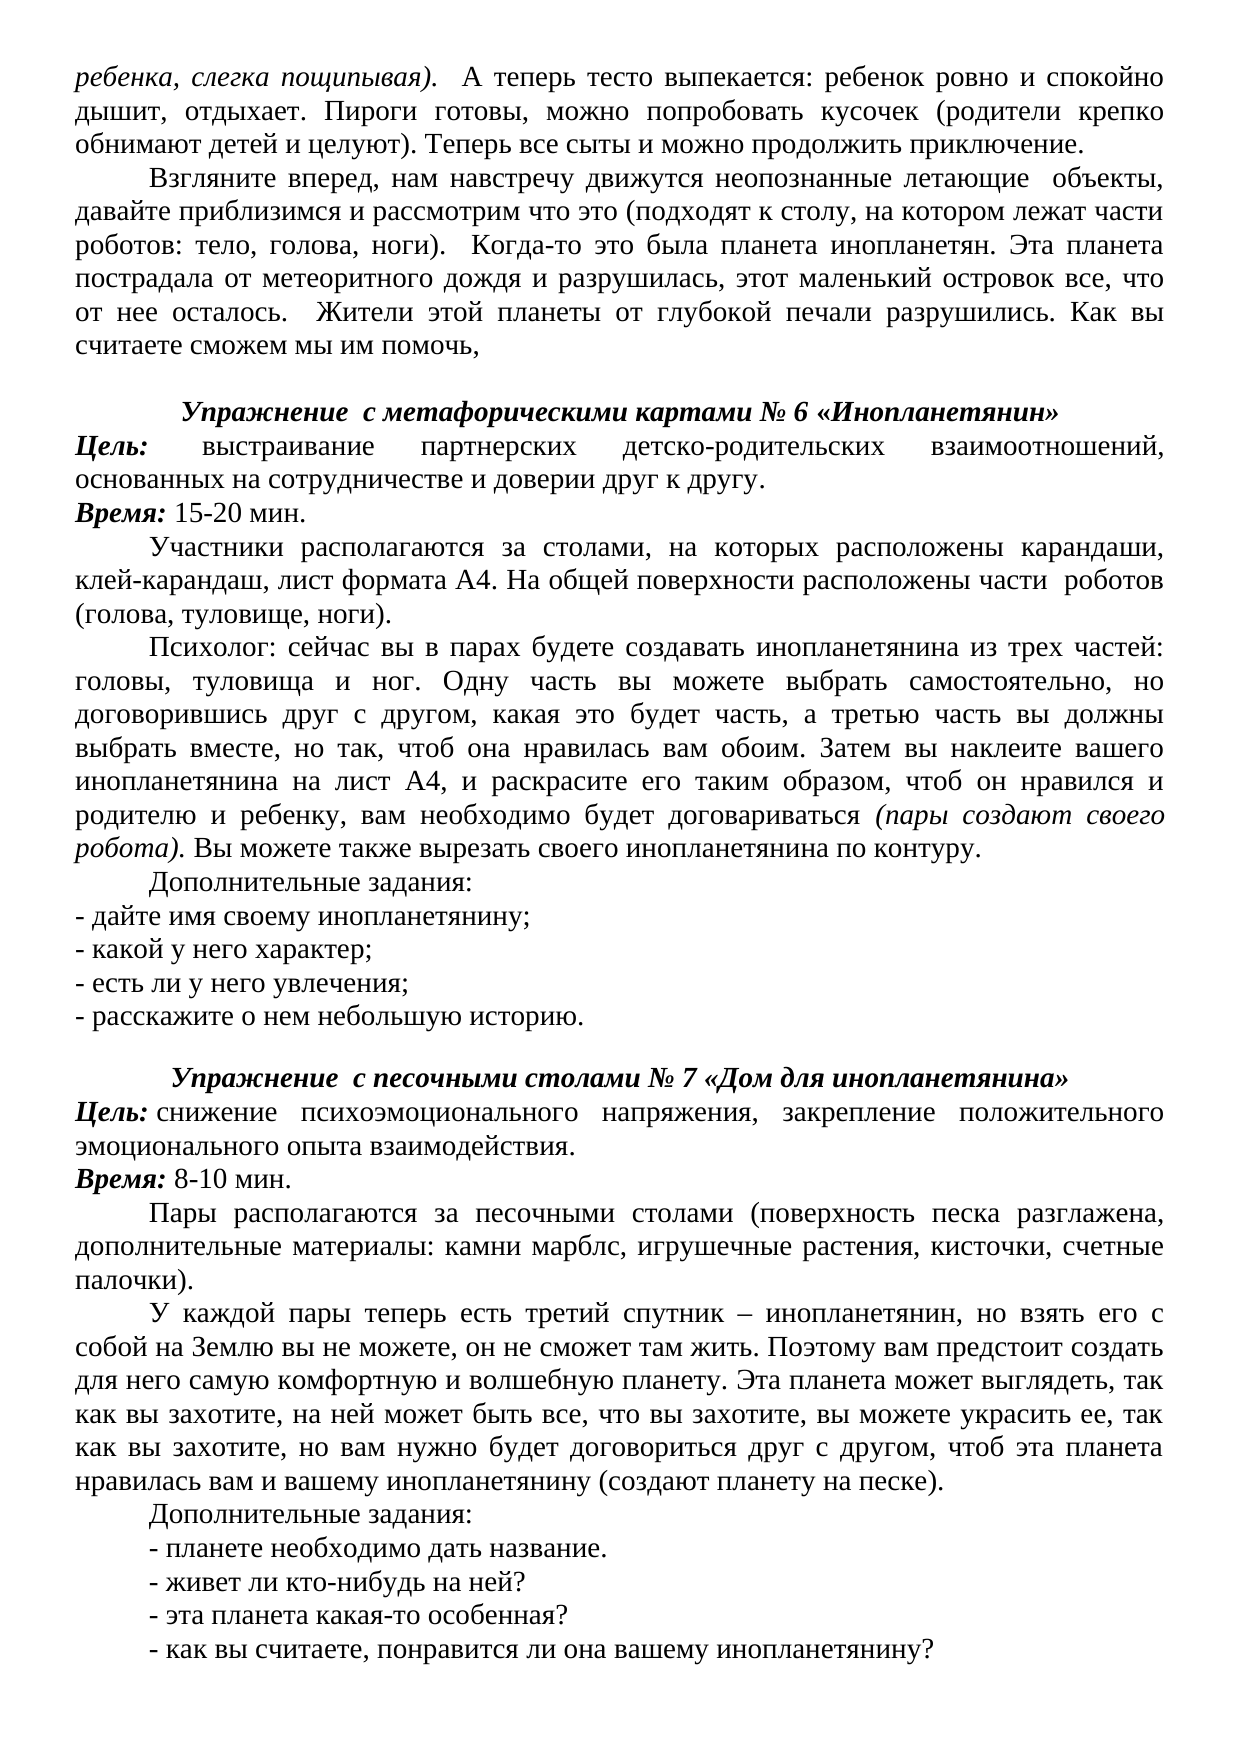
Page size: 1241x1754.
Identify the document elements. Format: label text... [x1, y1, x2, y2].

text - живет ли кто-нибудь на ней? [75, 1564, 1165, 1597]
text Упражнение с метафорическими картами № 6 «Инопланетянин» [75, 394, 1165, 428]
text - планете необходимо дать название. [75, 1530, 1165, 1564]
text У каждой пары теперь есть третий спутник – инопланетянин, но взять его с собой на Землю вы не можете, он не сможет там жить. Поэтому вам предстоит создать для него самую комфортную и волшебную планету. Эта планета может выглядеть, так как вы захотите, на ней может быть все, что вы захотите, вы можете украсить ее, так как вы захотите, но вам нужно будет договориться друг с другом, чтоб эта планета нравилась вам и вашему инопланетянину (создают планету на песке). [75, 1295, 1165, 1497]
text - есть ли у него увлечения; [75, 965, 1165, 998]
text Упражнение с песочными столами № 7 «Дом для инопланетянина» [75, 1061, 1165, 1094]
text - дайте имя своему инопланетянину; [75, 898, 1165, 931]
text Цель: снижение психоэмоционального напряжения, закрепление положительного эмоционального опыта взаимодействия. [75, 1094, 1165, 1161]
text Дополнительные задания: [75, 1497, 1165, 1530]
text - расскажите о нем небольшую историю. [75, 998, 1165, 1032]
text - эта планета какая-то особенная? [75, 1597, 1165, 1631]
text Время: 15-20 мин. [75, 495, 1165, 529]
text Участники располагаются за столами, на которых расположены карандаши, клей-карандаш, лист формата А4. На общей поверхности расположены части роботов (голова, туловище, ноги). [75, 529, 1165, 629]
text Взгляните вперед, нам навстречу движутся неопознанные летающие объекты, давайте приблизимся и рассмотрим что это (подходят к столу, на котором лежат части роботов: тело, голова, ноги). Когда-то это была планета инопланетян. Эта планета пострадала от метеоритного дождя и разрушилась, этот маленький островок все, что от нее осталось. Жители этой планеты от глубокой печали разрушились. Как вы считаете сможем мы им помочь, [75, 160, 1165, 361]
text Пары располагаются за песочными столами (поверхность песка разглажена, дополнительные материалы: камни марблс, игрушечные растения, кисточки, счетные палочки). [75, 1195, 1165, 1295]
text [75, 59, 1165, 160]
text Психолог: сейчас вы в парах будете создавать инопланетянина из трех частей: головы, туловища и ног. Одну часть вы можете выбрать самостоятельно, но договорившись друг с другом, какая это будет часть, а третью часть вы должны выбрать вместе, но так, чтоб она нравилась вам обоим. Затем вы наклеите вашего инопланетянина на лист А4, и раскрасите его таким образом, чтоб он нравился и родителю и ребенку, вам необходимо будет договариваться (пары создают своего робота). Вы можете также вырезать своего инопланетянина по контуру. [75, 629, 1165, 864]
text Дополнительные задания: [75, 864, 1165, 898]
text Цель: выстраивание партнерских детско-родительских взаимоотношений, основанных на сотрудничестве и доверии друг к другу. [75, 428, 1165, 495]
text - как вы считаете, понравится ли она вашему инопланетянину? [75, 1631, 1165, 1664]
text - какой у него характер; [75, 931, 1165, 965]
text Время: 8-10 мин. [75, 1161, 1165, 1195]
